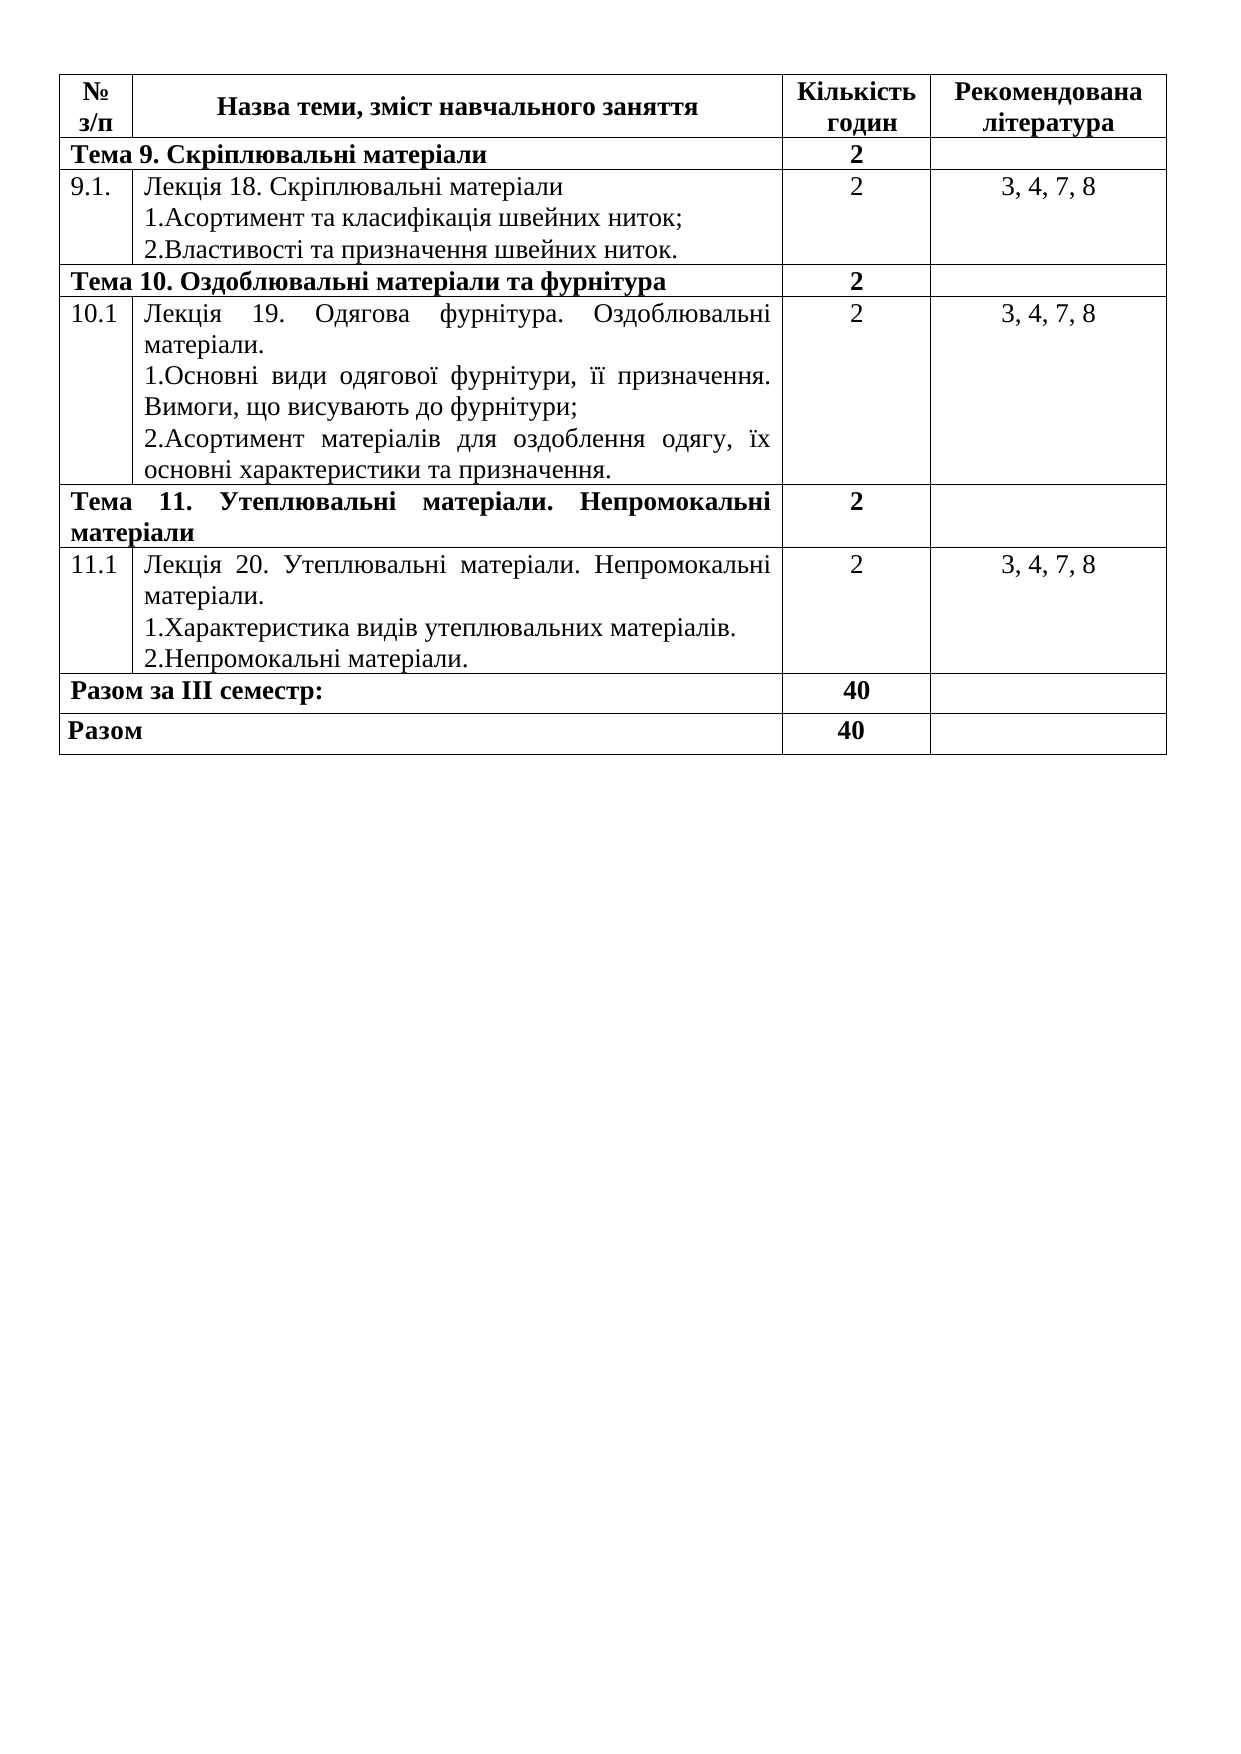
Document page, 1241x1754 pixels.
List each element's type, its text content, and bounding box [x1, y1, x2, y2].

table_cell [931, 265, 1166, 296]
table_cell 11.1 [60, 548, 132, 673]
table_cell Назва теми, зміст навчального заняття [133, 75, 782, 137]
table_cell Тема 9. Скріплювальні матеріали [60, 138, 782, 169]
table_cell 3, 4, 7, 8 [931, 297, 1166, 484]
table_cell [931, 138, 1166, 169]
table_cell [931, 674, 1166, 713]
table_cell Рекомендована література [931, 75, 1166, 137]
table_cell Тема 10. Оздоблювальні матеріали та фурнітура [60, 265, 782, 296]
table_cell № з/п [60, 75, 132, 137]
table_cell 9.1. [60, 170, 132, 264]
table_cell Лекція 20. Утеплювальні матеріали. Непромокальні матеріали. 1.Характеристика видів утеплювальних матеріалів. 2.Непромокальні матеріали. [133, 548, 782, 673]
table_cell 40 [783, 674, 930, 713]
table_cell 3, 4, 7, 8 [931, 170, 1166, 264]
table_cell 2 [783, 138, 930, 169]
table_cell Лекція 19. Одягова фурнітура. Оздоблювальні матеріали. 1.Основні види одягової фурнітури, її призначення. Вимоги, що висувають до фурнітури; 2.Асортимент матеріалів для оздоблення одягу, їх основні характеристики та призначення. [133, 297, 782, 484]
table_cell Тема 11. Утеплювальні матеріали. Непромокальні матеріали [60, 485, 782, 547]
table_cell 10.1 [60, 297, 132, 484]
table_cell [931, 714, 1166, 753]
table_cell 2 [783, 297, 930, 484]
table_cell 2 [783, 485, 930, 547]
table_cell Кількість годин [783, 75, 930, 137]
table_cell Разом за ІІІ семестр: [60, 674, 782, 713]
table_cell Разом [60, 714, 782, 753]
table_cell Лекція 18. Скріплювальні матеріали 1.Асортимент та класифікація швейних ниток; 2.Властивості та призначення швейних ниток. [133, 170, 782, 264]
table_cell 2 [783, 265, 930, 296]
table_cell 3, 4, 7, 8 [931, 548, 1166, 673]
table_cell 2 [783, 170, 930, 264]
table_cell [931, 485, 1166, 547]
table_cell 2 [783, 548, 930, 673]
table_cell 40 [783, 714, 930, 753]
